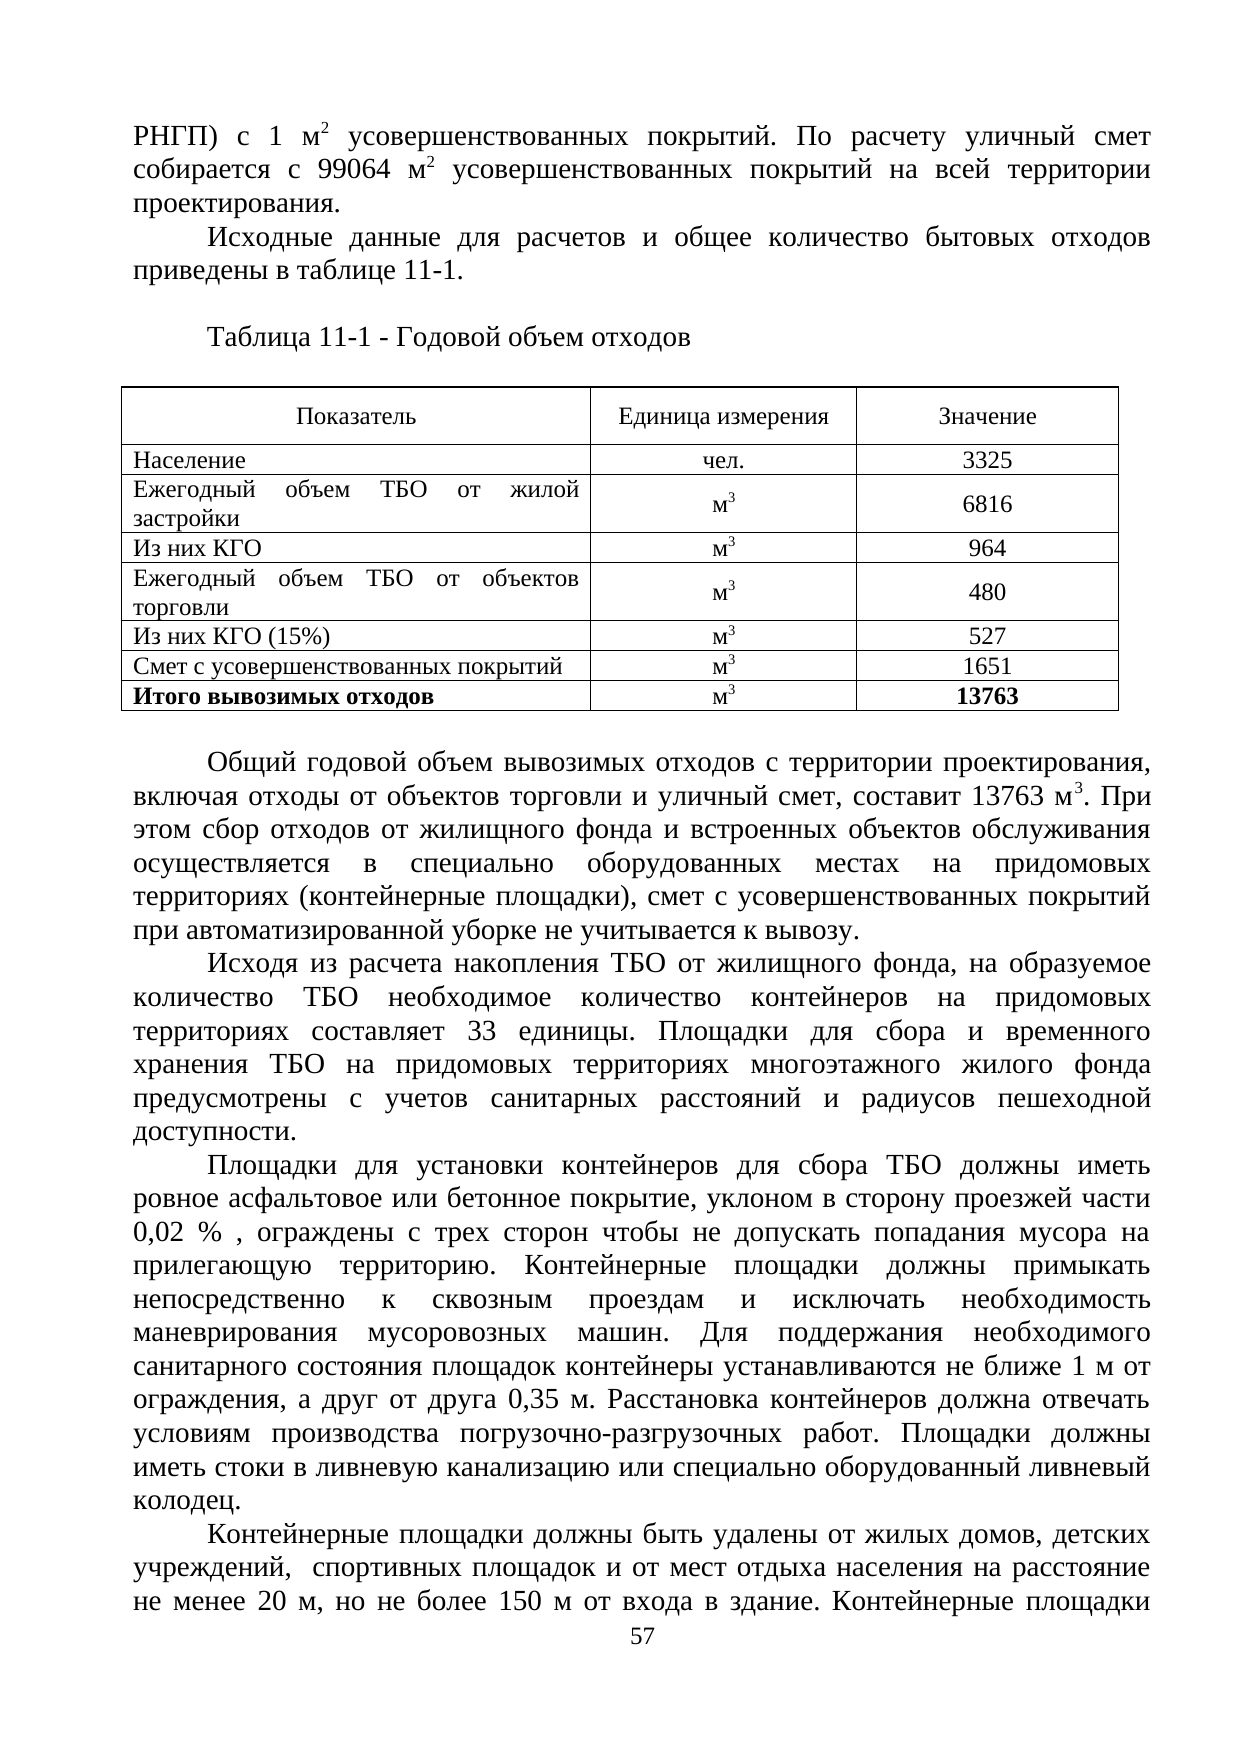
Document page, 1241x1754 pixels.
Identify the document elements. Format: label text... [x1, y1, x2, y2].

table_cell 13763 [857, 681, 1118, 710]
text Площадки для установки контейнеров для сбора ТБО должны иметь ровное асфальтовое или бетонное покрытие, уклоном в сторону проезжей части 0,02 % , ограждены с трех сторон чтобы не допускать попадания мусора на прилегающую территорию. Контейнерные площадки должны примыкать непосредственно к сквозным проездам и исключать необходимость маневрирования мусоровозных машин. Для поддержания необходимого санитарного состояния площадок контейнеры устанавливаются не ближе 1 м от ограждения, а друг от друга 0,35 м. Расстановка контейнеров должна отвечать условиям производства погрузочно-разгрузочных работ. Площадки должны иметь стоки в ливневую канализацию или специально оборудованный ливневый колодец. [133, 1147, 1152, 1516]
table_cell 3325 [857, 445, 1118, 473]
table_cell 1651 [857, 651, 1118, 680]
table_cell Из них КГО (15%) [122, 621, 590, 650]
text Исходя из расчета накопления ТБО от жилищного фонда, на образуемое количество ТБО необходимое количество контейнеров на придомовых территориях составляет 33 единицы. Площадки для сбора и временного хранения ТБО на придомовых территориях многоэтажного жилого фонда предусмотрены с учетов санитарных расстояний и радиусов пешеходной доступности. [133, 946, 1152, 1147]
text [133, 118, 1152, 219]
table_cell Ежегодный объем ТБО от жилой застройки [122, 475, 590, 532]
table_cell м3 [591, 475, 856, 532]
table_cell Смет с усовершенствованных покрытий [122, 651, 590, 680]
text Исходные данные для расчетов и общее количество бытовых отходов приведены в таблице 11-1. [133, 219, 1152, 286]
table_cell Ежегодный объем ТБО от объектов торговли [122, 563, 590, 620]
table_header Единица измерения [591, 388, 856, 444]
table_cell м3 [591, 563, 856, 620]
table_cell 480 [857, 563, 1118, 620]
table_cell Население [122, 445, 590, 473]
table_cell 6816 [857, 475, 1118, 532]
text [133, 1516, 1152, 1616]
table_cell Итого вывозимых отходов [122, 681, 590, 710]
table_header Значение [857, 388, 1118, 444]
table_cell 964 [857, 533, 1118, 562]
table_cell Из них КГО [122, 533, 590, 562]
table_cell м3 [591, 533, 856, 562]
text Таблица 11-1 - Годовой объем отходов [133, 319, 1152, 353]
table_cell 527 [857, 621, 1118, 650]
text Общий годовой объем вывозимых отходов с территории проектирования, включая отходы от объектов торговли и уличный смет, составит 13763 м3. При этом сбор отходов от жилищного фонда и встроенных объектов обслуживания осуществляется в специально оборудованных местах на придомовых территориях (контейнерные площадки), смет с усовершенствованных покрытий при автоматизированной уборке не учитывается к вывозу. [133, 744, 1152, 946]
table_cell м3 [591, 651, 856, 680]
table_cell м3 [591, 621, 856, 650]
table_cell м3 [591, 681, 856, 710]
table_cell чел. [591, 445, 856, 473]
table_header Показатель [122, 388, 590, 444]
